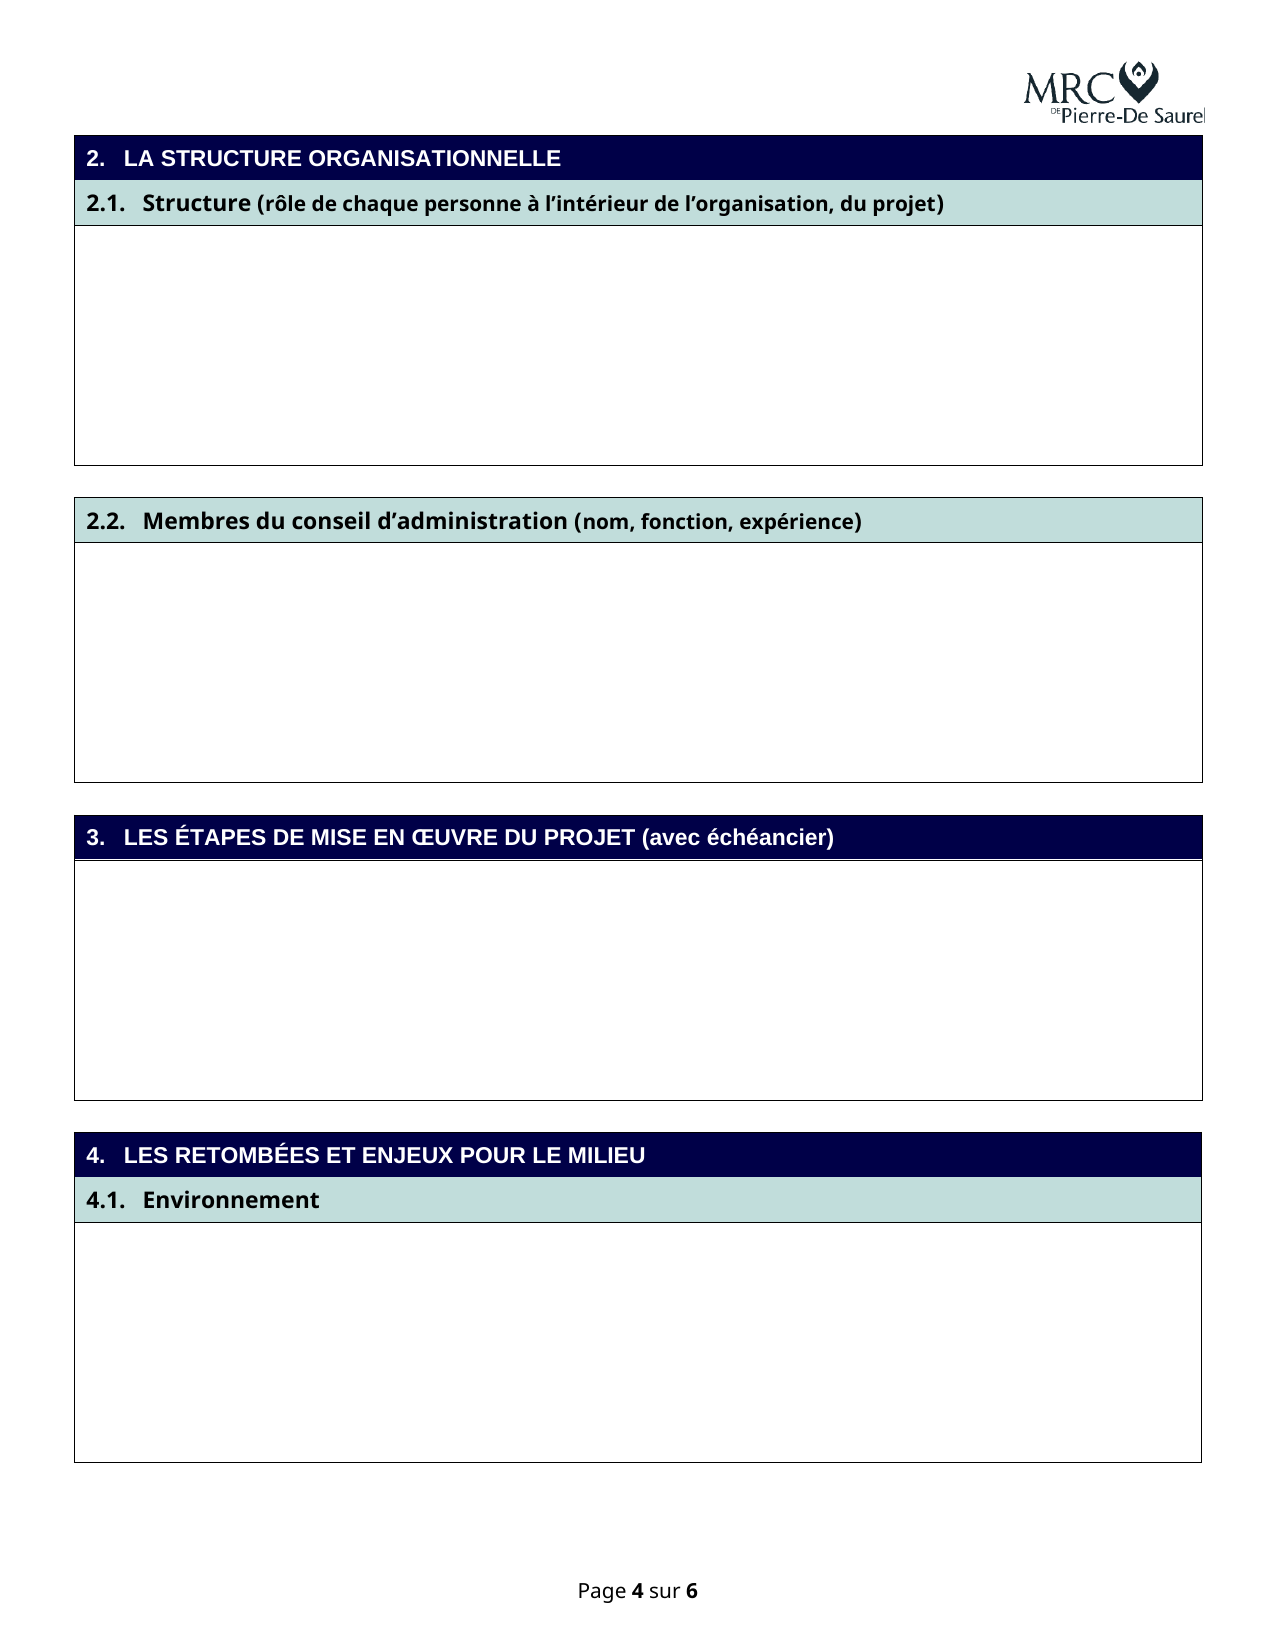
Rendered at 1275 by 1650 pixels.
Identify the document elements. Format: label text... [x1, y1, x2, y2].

table_cell [75, 861, 1202, 1099]
table_cell [75, 1223, 1201, 1462]
table_cell [75, 543, 1202, 782]
table_header LES RETOMBÉES ET ENJEUX POUR LE MILIEU [75, 1133, 1201, 1177]
table_header Membres du conseil d’administration (nom, fonction, expérience) [75, 498, 1202, 542]
table_cell [75, 226, 1202, 465]
table_cell Structure (rôle de chaque personne à l’intérieur de l’organisation, du projet) [75, 180, 1202, 225]
picture [1023, 61, 1205, 123]
table_header LA STRUCTURE ORGANISATIONNELLE [75, 136, 1202, 180]
table_cell Environnement [75, 1177, 1201, 1222]
table_header LES ÉTAPES DE MISE EN ŒUVRE DU PROJET (avec échéancier) [75, 816, 1202, 859]
